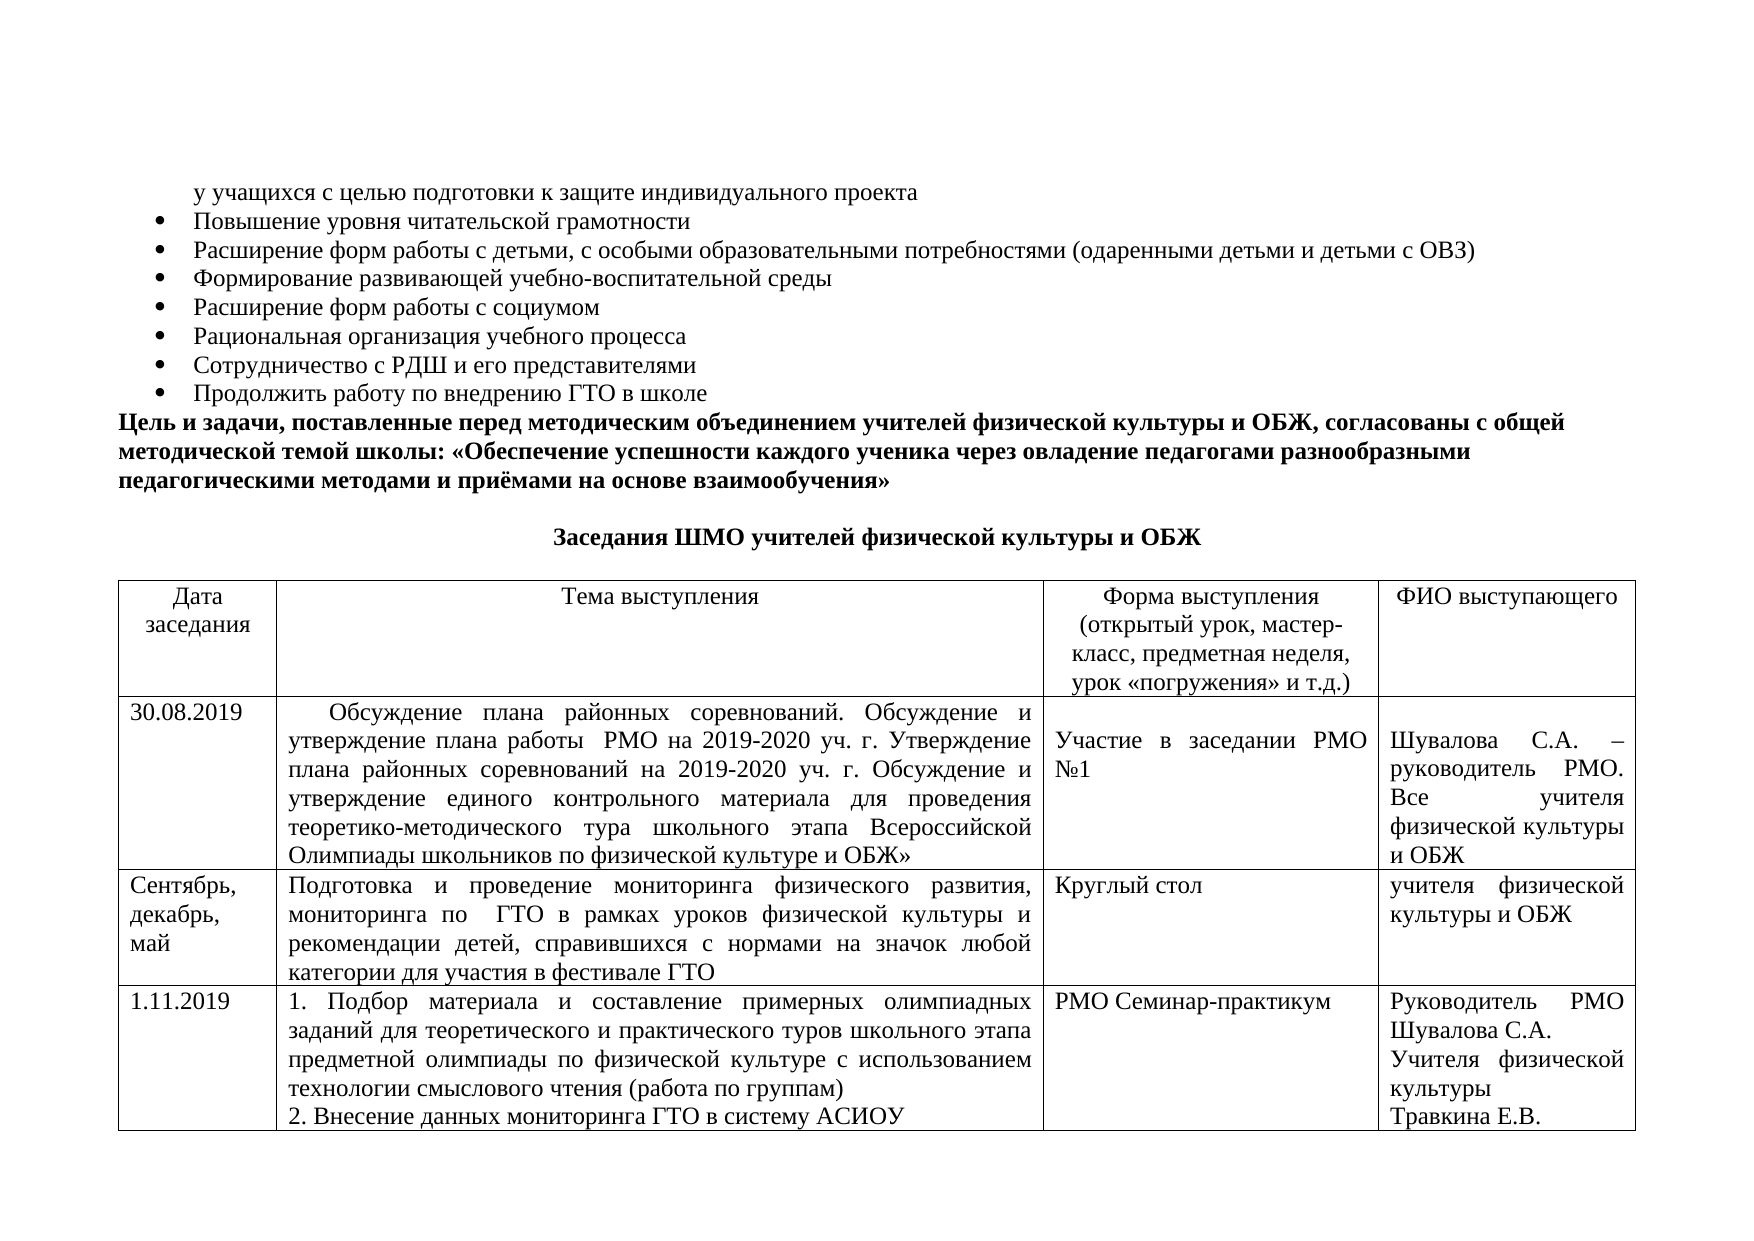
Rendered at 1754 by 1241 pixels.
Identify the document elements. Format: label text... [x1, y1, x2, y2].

table_header ФИО выступающего [1379, 581, 1635, 696]
table_cell 1.11.2019 [119, 986, 276, 1130]
table_cell учителя физической культуры и ОБЖ [1379, 870, 1635, 985]
list Продолжить работу по внедрению ГТО в школе [156, 378, 1636, 407]
list Рациональная организация учебного процесса [156, 321, 1636, 350]
text у учащихся с целью подготовки к защите индивидуального проекта [193, 177, 1636, 206]
list Расширение форм работы с социумом [156, 292, 1636, 321]
table_cell Обсуждение плана районных соревнований. Обсуждение и утверждение плана работы РМО на 2019-2020 уч. г. Утверждение плана районных соревнований на 2019-2020 уч. г. Обсуждение и утверждение единого контрольного материала для проведения теоретико-методического тура школьного этапа Всероссийской Олимпиады школьников по физической культуре и ОБЖ» [277, 697, 1043, 869]
list Формирование развивающей учебно-воспитательной среды [156, 263, 1636, 292]
table_cell Участие в заседании РМО №1 [1044, 697, 1378, 869]
list Расширение форм работы с детьми, с особыми образовательными потребностями (одаренными детьми и детьми с ОВЗ) [156, 235, 1636, 263]
table_cell Подготовка и проведение мониторинга физического развития, мониторинга по ГТО в рамках уроков физической культуры и рекомендации детей, справившихся с нормами на значок любой категории для участия в фестивале ГТО [277, 870, 1043, 985]
table_header Форма выступления (открытый урок, мастер-класс, предметная неделя, урок «погружения» и т.д.) [1044, 581, 1378, 696]
text Заседания ШМО учителей физической культуры и ОБЖ [118, 522, 1636, 551]
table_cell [277, 986, 1043, 1130]
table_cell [1379, 986, 1635, 1130]
list Сотрудничество с РДШ и его представителями [156, 350, 1636, 378]
table_cell Сентябрь, декабрь, май [119, 870, 276, 985]
table_cell Шувалова С.А. – руководитель РМО. Все учителя физической культуры и ОБЖ [1379, 697, 1635, 869]
table_cell Круглый стол [1044, 870, 1378, 985]
table_header Тема выступления [277, 581, 1043, 696]
text Цель и задачи, поставленные перед методическим объединением учителей физической культуры и ОБЖ, согласованы с общей методической темой школы: «Обеспечение успешности каждого ученика через овладение педагогами разнообразными педагогическими методами и приёмами на основе взаимообучения» [118, 407, 1636, 493]
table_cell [1044, 986, 1378, 1130]
table_cell 30.08.2019 [119, 697, 276, 869]
list Повышение уровня читательской грамотности [156, 206, 1636, 235]
table_header Дата заседания [119, 581, 276, 696]
